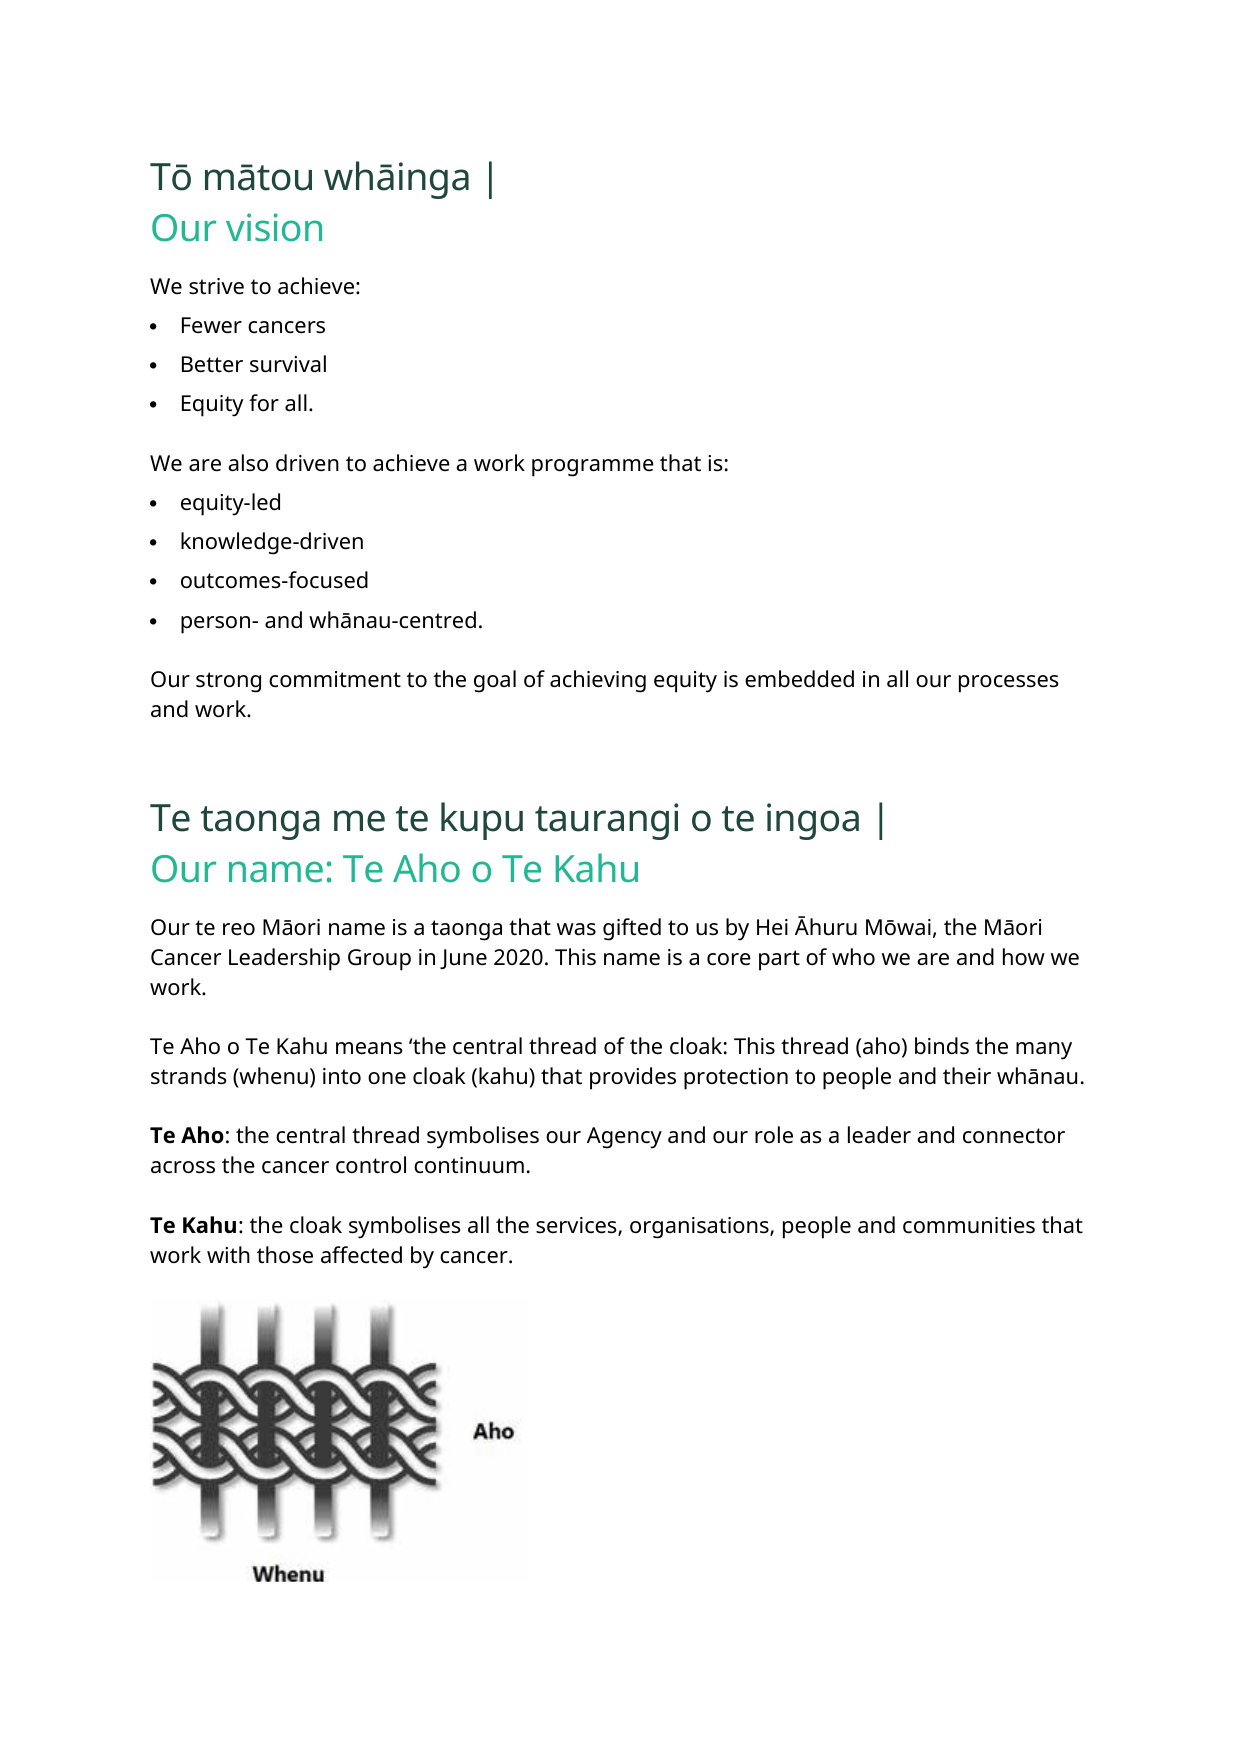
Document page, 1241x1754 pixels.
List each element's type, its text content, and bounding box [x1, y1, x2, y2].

list person- and whānau-centred. [150, 604, 1090, 634]
list outcomes-focused [150, 565, 1090, 595]
picture [150, 1299, 532, 1582]
list knowledge-driven [150, 526, 1090, 556]
list equity-led [150, 487, 1090, 517]
text Our te reo Māori name is a taonga that was gifted to us by Hei Āhuru Mōwai, the Māori Cancer Leadership Group in June 2020. This name is a core part of who we are and how we work. [150, 912, 1090, 1001]
list Fewer cancers [150, 310, 1090, 340]
subtitle Tō mātou whāinga | Our vision [150, 150, 1090, 252]
list Better survival [150, 349, 1090, 379]
text Te Aho: the central thread symbolises our Agency and our role as a leader and connector across the cancer control continuum. [150, 1120, 1090, 1180]
text Our strong commitment to the goal of achieving equity is embedded in all our processes and work. [150, 664, 1090, 724]
subtitle Te taonga me te kupu taurangi o te ingoa | Our name: Te Aho o Te Kahu [150, 791, 1090, 893]
text Te Kahu: the cloak symbolises all the services, organisations, people and communities that work with those affected by cancer. [150, 1210, 1090, 1269]
text We strive to achieve: [150, 271, 1090, 301]
text We are also driven to achieve a work programme that is: [150, 448, 1090, 478]
list Equity for all. [150, 388, 1090, 418]
text Te Aho o Te Kahu means ‘the central thread of the cloak: This thread (aho) binds the many strands (whenu) into one cloak (kahu) that provides protection to people and their whānau. [150, 1031, 1090, 1091]
